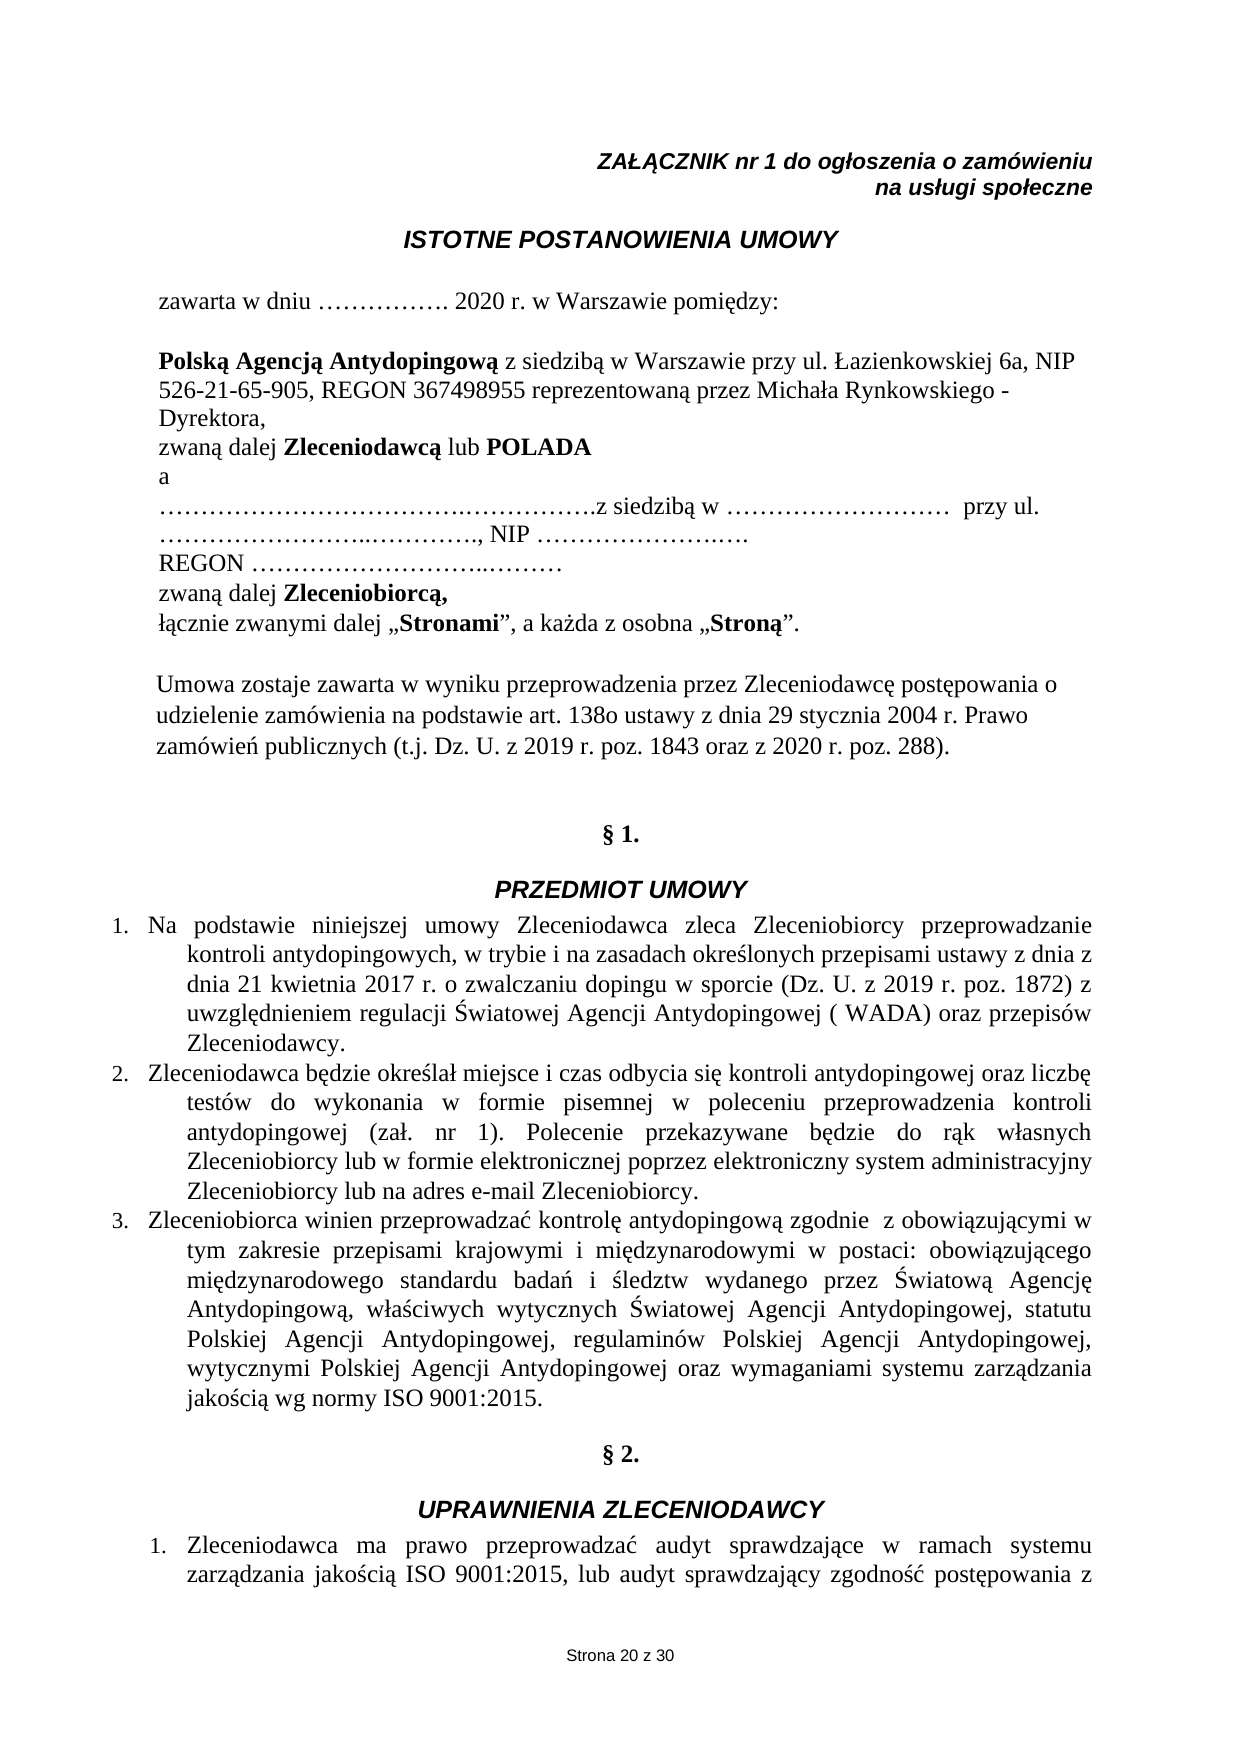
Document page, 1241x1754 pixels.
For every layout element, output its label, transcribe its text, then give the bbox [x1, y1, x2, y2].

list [149, 1530, 1092, 1588]
list Zleceniodawca będzie określał miejsce i czas odbycia się kontroli antydopingowej oraz liczbę testów do wykonania w formie pisemnej w poleceniu przeprowadzenia kontroli antydopingowej (zał. nr 1). Polecenie przekazywane będzie do rąk własnych Zleceniobiorcy lub w formie elektronicznej poprzez elektroniczny system administracyjny Zleceniobiorcy lub na adres e-mail Zleceniobiorcy. [112, 1058, 1092, 1205]
text ……………………………….…………….z siedzibą w ……………………… przy ul. ……………………..…………., NIP ………………….…. [158, 491, 1092, 548]
text § 1. [149, 819, 1092, 847]
text ZAŁĄCZNIK nr 1 do ogłoszenia o zamówieniu [148, 148, 1092, 174]
text zwaną dalej Zleceniodawcą lub POLADA [158, 432, 1092, 461]
list Na podstawie niniejszej umowy Zleceniodawca zleca Zleceniobiorcy przeprowadzanie kontroli antydopingowych, w trybie i na zasadach określonych przepisami ustawy z dnia z dnia 21 kwietnia 2017 r. o zwalczaniu dopingu w sporcie (Dz. U. z 2019 r. poz. 1872) z uwzględnieniem regulacji Światowej Agencji Antydopingowej ( WADA) oraz przepisów Zleceniodawcy. [112, 910, 1092, 1057]
text Umowa zostaje zawarta w wyniku przeprowadzenia przez Zleceniodawcę postępowania o udzielenie zamówienia na podstawie art. 138o ustawy z dnia 29 stycznia 2004 r. Prawo zamówień publicznych (t.j. Dz. U. z 2019 r. poz. 1843 oraz z 2020 r. poz. 288). [156, 669, 1092, 759]
list Zleceniobiorca winien przeprowadzać kontrolę antydopingową zgodnie z obowiązującymi w tym zakresie przepisami krajowymi i międzynarodowymi w postaci: obowiązującego międzynarodowego standardu badań i śledztw wydanego przez Światową Agencję Antydopingową, właściwych wytycznych Światowej Agencji Antydopingowej, statutu Polskiej Agencji Antydopingowej, regulaminów Polskiej Agencji Antydopingowej, wytycznymi Polskiej Agencji Antydopingowej oraz wymaganiami systemu zarządzania jakością wg normy ISO 9001:2015. [112, 1206, 1092, 1412]
text § 2. [149, 1439, 1092, 1467]
subtitle UPRAWNIENIA ZLECENIODAWCY [149, 1495, 1092, 1523]
text REGON ………………………..……… [158, 548, 1092, 577]
subtitle PRZEDMIOT UMOWY [149, 875, 1092, 903]
text na usługi społeczne [148, 174, 1092, 200]
subtitle ISTOTNE POSTANOWIENIA UMOWY [149, 225, 1092, 254]
text zwaną dalej Zleceniobiorcą, [158, 578, 1092, 607]
text Polską Agencją Antydopingową z siedzibą w Warszawie przy ul. Łazienkowskiej 6a, NIP 526-21-65-905, REGON 367498955 reprezentowaną przez Michała Rynkowskiego - Dyrektora, [158, 346, 1092, 432]
text zawarta w dniu ……………. 2020 r. w Warszawie pomiędzy: [158, 286, 1092, 315]
text łącznie zwanymi dalej „Stronami”, a każda z osobna „Stroną”. [158, 608, 1092, 637]
text a [158, 461, 1092, 490]
